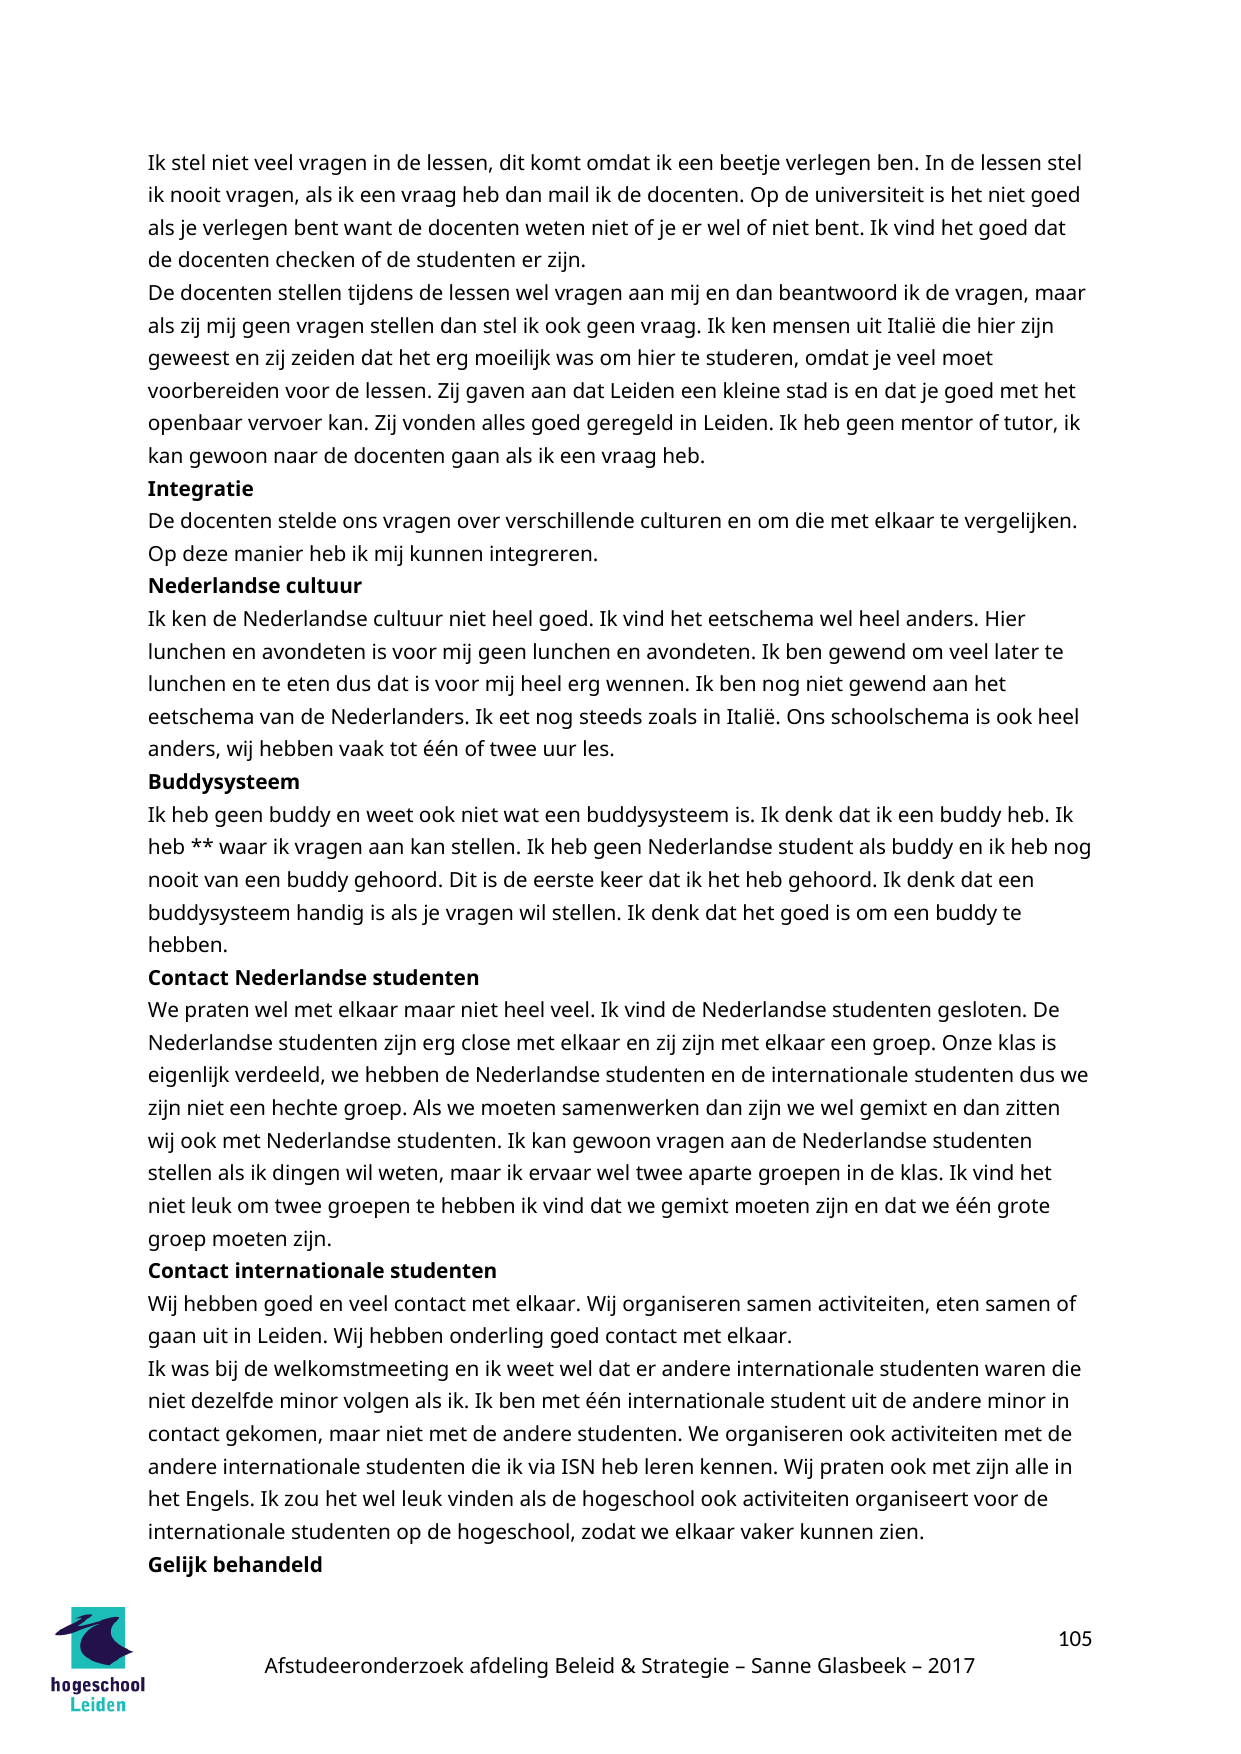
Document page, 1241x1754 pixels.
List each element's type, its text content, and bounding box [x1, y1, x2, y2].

text Ik stel niet veel vragen in de lessen, dit komt omdat ik een beetje verlegen ben. In de lessen stel ik nooit vragen, als ik een vraag heb dan mail ik de docenten. Op de universiteit is het niet goed als je verlegen bent want de docenten weten niet of je er wel of niet bent. Ik vind het goed dat de docenten checken of de studenten er zijn. [148, 148, 1092, 274]
text Contact Nederlandse studenten [148, 963, 1092, 991]
text Buddysysteem [148, 767, 1092, 796]
text Ik was bij de welkomstmeeting en ik weet wel dat er andere internationale studenten waren die niet dezelfde minor volgen als ik. Ik ben met één internationale student uit de andere minor in contact gekomen, maar niet met de andere studenten. We organiseren ook activiteiten met de andere internationale studenten die ik via ISN heb leren kennen. Wij praten ook met zijn alle in het Engels. Ik zou het wel leuk vinden als de hogeschool ook activiteiten organiseert voor de internationale studenten op de hogeschool, zodat we elkaar vaker kunnen zien. [148, 1354, 1092, 1546]
text Nederlandse cultuur [148, 572, 1092, 600]
text Integratie [148, 474, 1092, 502]
text De docenten stelde ons vragen over verschillende culturen en om die met elkaar te vergelijken. Op deze manier heb ik mij kunnen integreren. [148, 506, 1092, 567]
text Contact internationale studenten [148, 1256, 1092, 1285]
text Ik heb geen buddy en weet ook niet wat een buddysysteem is. Ik denk dat ik een buddy heb. Ik heb ** waar ik vragen aan kan stellen. Ik heb geen Nederlandse student als buddy en ik heb nog nooit van een buddy gehoord. Dit is de eerste keer dat ik het heb gehoord. Ik denk dat een buddysysteem handig is als je vragen wil stellen. Ik denk dat het goed is om een buddy te hebben. [148, 800, 1092, 959]
picture [36, 1592, 160, 1724]
text We praten wel met elkaar maar niet heel veel. Ik vind de Nederlandse studenten gesloten. De Nederlandse studenten zijn erg close met elkaar en zij zijn met elkaar een groep. Onze klas is eigenlijk verdeeld, we hebben de Nederlandse studenten en de internationale studenten dus we zijn niet een hechte groep. Als we moeten samenwerken dan zijn we wel gemixt en dan zitten wij ook met Nederlandse studenten. Ik kan gewoon vragen aan de Nederlandse studenten stellen als ik dingen wil weten, maar ik ervaar wel twee aparte groepen in de klas. Ik vind het niet leuk om twee groepen te hebben ik vind dat we gemixt moeten zijn en dat we één grote groep moeten zijn. [148, 995, 1092, 1252]
text Gelijk behandeld [148, 1550, 1092, 1578]
text Wij hebben goed en veel contact met elkaar. Wij organiseren samen activiteiten, eten samen of gaan uit in Leiden. Wij hebben onderling goed contact met elkaar. [148, 1289, 1092, 1350]
text De docenten stellen tijdens de lessen wel vragen aan mij en dan beantwoord ik de vragen, maar als zij mij geen vragen stellen dan stel ik ook geen vraag. Ik ken mensen uit Italië die hier zijn geweest en zij zeiden dat het erg moeilijk was om hier te studeren, omdat je veel moet voorbereiden voor de lessen. Zij gaven aan dat Leiden een kleine stad is en dat je goed met het openbaar vervoer kan. Zij vonden alles goed geregeld in Leiden. Ik heb geen mentor of tutor, ik kan gewoon naar de docenten gaan als ik een vraag heb. [148, 278, 1092, 469]
text Ik ken de Nederlandse cultuur niet heel goed. Ik vind het eetschema wel heel anders. Hier lunchen en avondeten is voor mij geen lunchen en avondeten. Ik ben gewend om veel later te lunchen en te eten dus dat is voor mij heel erg wennen. Ik ben nog niet gewend aan het eetschema van de Nederlanders. Ik eet nog steeds zoals in Italië. Ons schoolschema is ook heel anders, wij hebben vaak tot één of twee uur les. [148, 604, 1092, 763]
